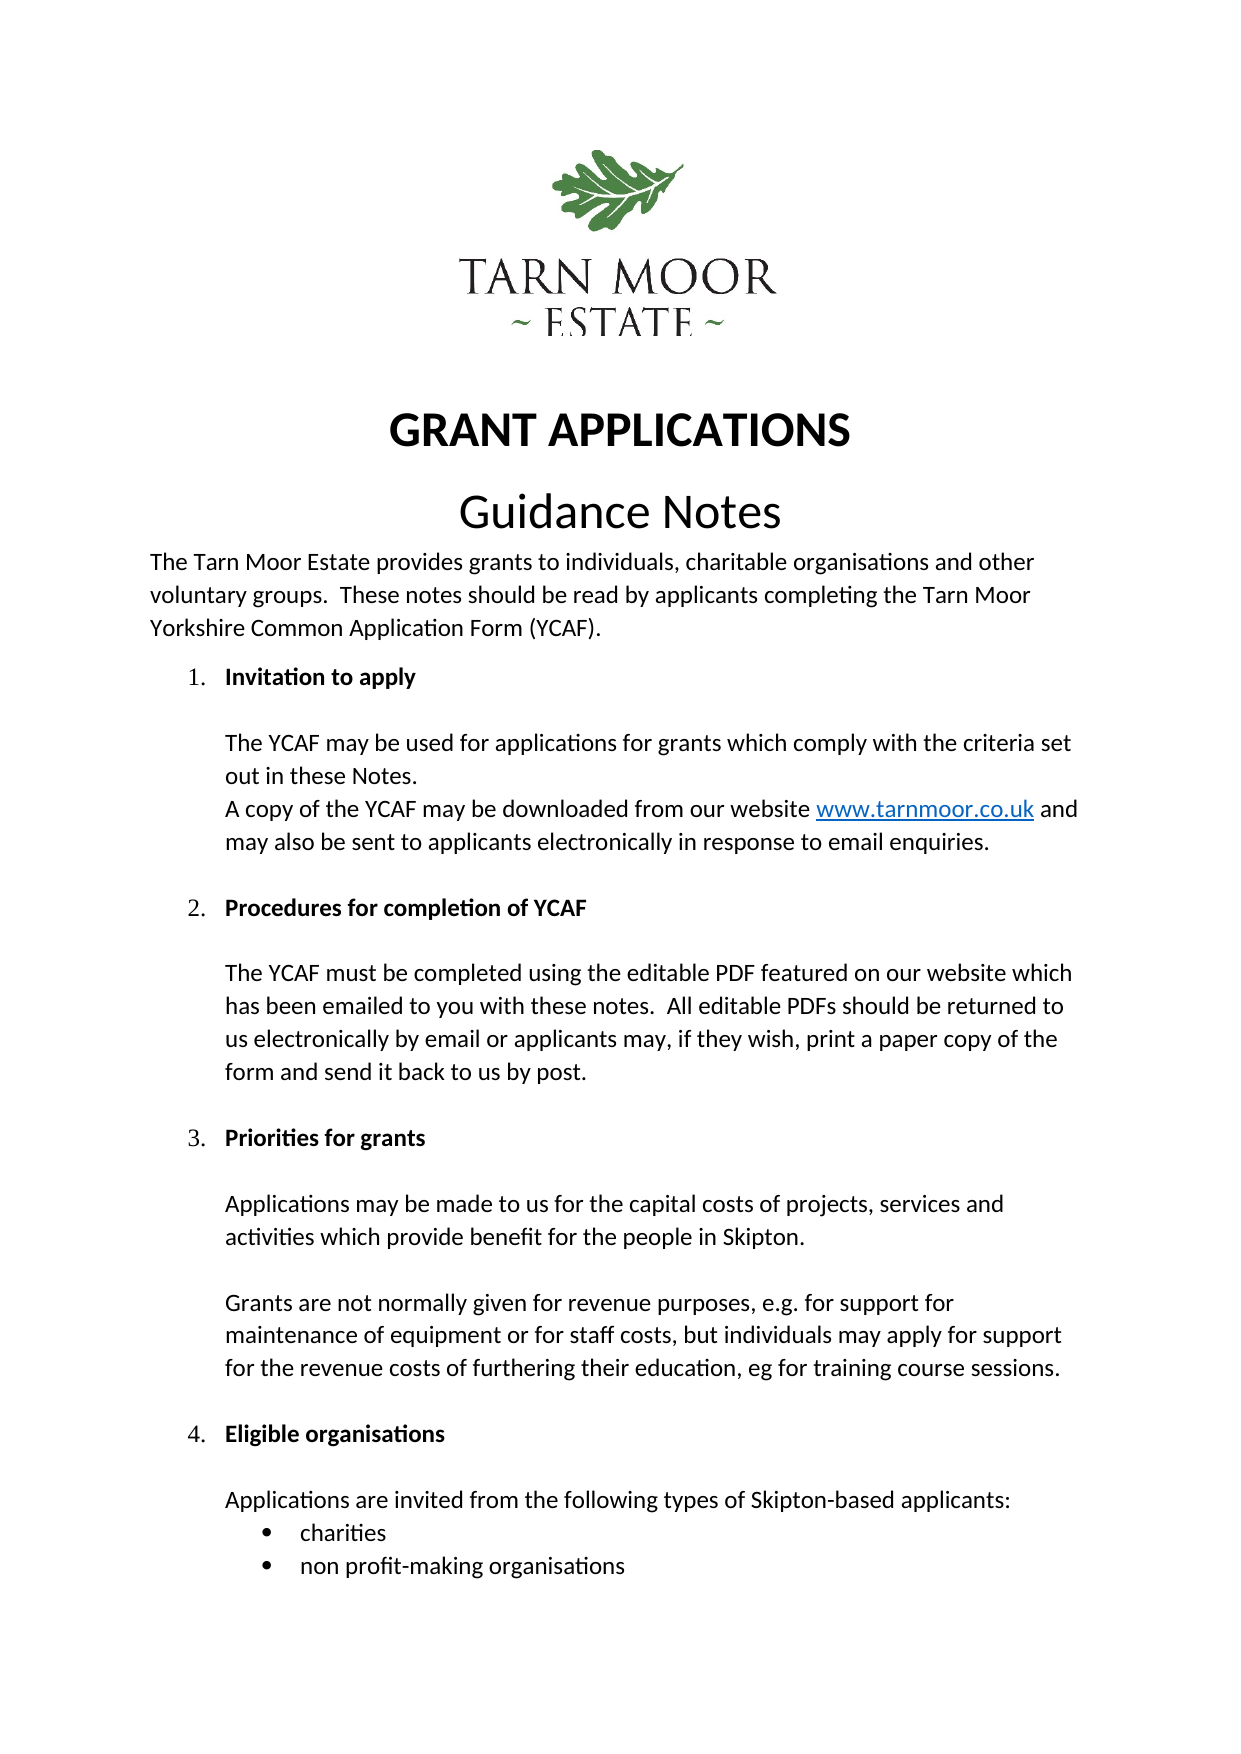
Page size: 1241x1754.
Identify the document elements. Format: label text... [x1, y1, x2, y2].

text The Tarn Moor Estate provides grants to individuals, charitable organisations and other voluntary groups. These notes should be read by applicants completing the Tarn Moor Yorkshire Common Application Form (YCAF). [150, 546, 1090, 642]
list Grants are not normally given for revenue purposes, e.g. for support for maintenance of equipment or for staff costs, but individuals may apply for support for the revenue costs of furthering their education, eg for training course sessions. [225, 1287, 1090, 1383]
text GRANT APPLICATIONS [150, 397, 1090, 458]
list The YCAF must be completed using the editable PDF featured on our website which has been emailed to you with these notes. All editable PDFs should be returned to us electronically by email or applicants may, if they wish, print a paper copy of the form and send it back to us by post. [225, 957, 1090, 1087]
list charities [262, 1517, 1090, 1548]
list The YCAF may be used for applications for grants which comply with the criteria set out in these Notes. [225, 727, 1090, 791]
list Invitation to apply [187, 661, 1090, 692]
list Applications are invited from the following types of Skipton-based applicants: [225, 1484, 1090, 1515]
picture [457, 150, 777, 335]
list non profit-making organisations [262, 1550, 1090, 1581]
list Priorities for grants [187, 1122, 1090, 1153]
text Guidance Notes [150, 480, 1090, 541]
list A copy of the YCAF may be downloaded from our website www.tarnmoor.co.uk and may also be sent to applicants electronically in response to email enquiries. [225, 793, 1090, 856]
list Procedures for completion of YCAF [187, 892, 1090, 922]
list Eligible organisations [187, 1418, 1090, 1449]
list Applications may be made to us for the capital costs of projects, services and activities which provide benefit for the people in Skipton. [225, 1188, 1090, 1251]
